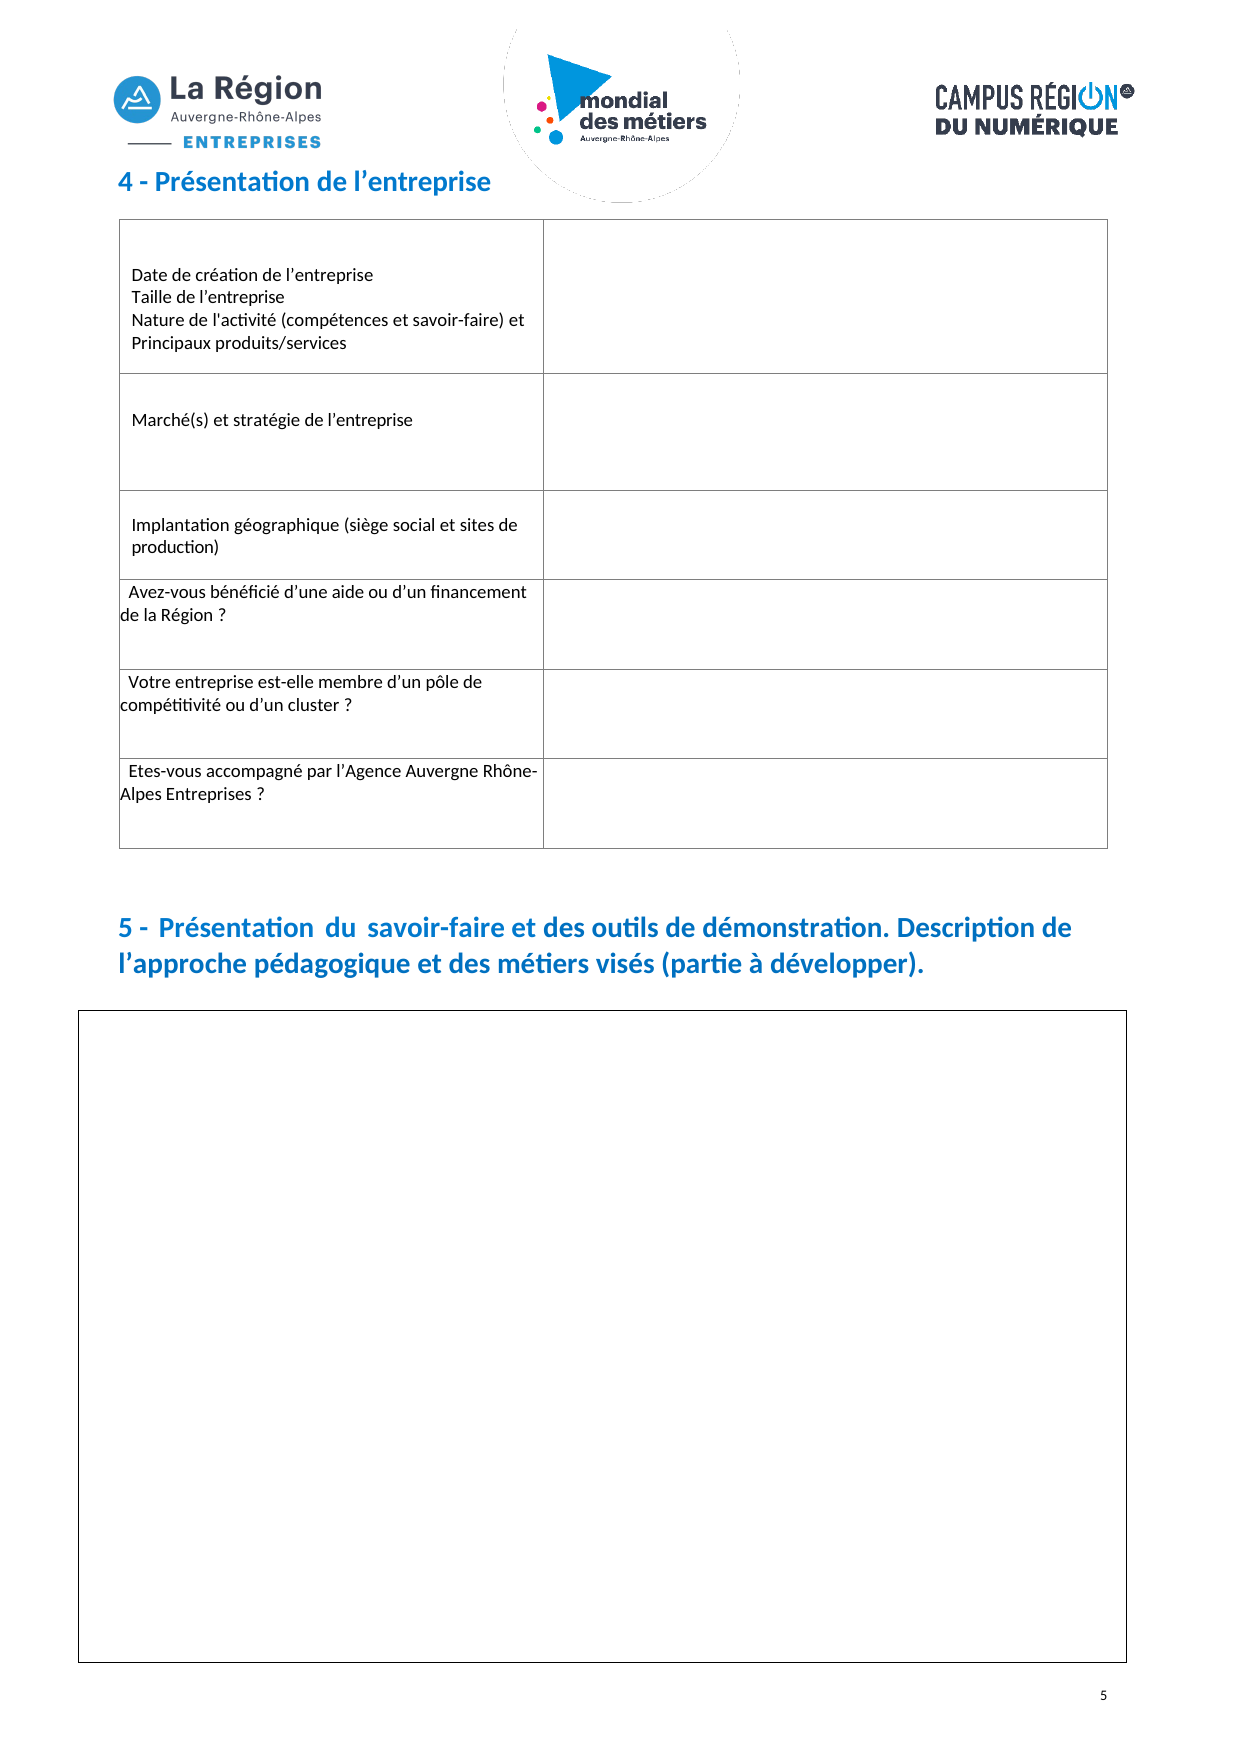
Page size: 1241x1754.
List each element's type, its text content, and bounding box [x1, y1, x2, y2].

table_cell [544, 759, 1107, 847]
table_header [544, 220, 1107, 372]
table_cell [544, 491, 1107, 579]
table_cell Implantation géographique (siège social et sites de production) [120, 491, 543, 579]
picture [909, 58, 1147, 161]
table_cell Marché(s) et stratégie de l’entreprise [120, 374, 543, 490]
list - Présentation de l’entreprise [118, 163, 1146, 199]
picture [502, 199, 741, 204]
table_cell [544, 670, 1107, 758]
picture [95, 58, 338, 166]
table_cell [544, 374, 1107, 490]
table_cell Votre entreprise est-elle membre d’un pôle de compétitivité ou d’un cluster ? [120, 670, 543, 758]
table_cell Etes-vous accompagné par l’Agence Auvergne Rhône-Alpes Entreprises ? [120, 759, 543, 847]
list - Présentation du savoir-faire et des outils de démonstration. Description de l’approche pédagogique et des métiers visés (partie à développer). [118, 909, 1107, 981]
picture [502, 29, 741, 163]
table_cell Avez-vous bénéficié d’une aide ou d’un financement de la Région ? [120, 580, 543, 669]
table_header Date de création de l’entreprise Taille de l’entreprise Nature de l'activité (compétences et savoir-faire) et Principaux produits/services [120, 220, 543, 372]
table_cell [544, 580, 1107, 669]
